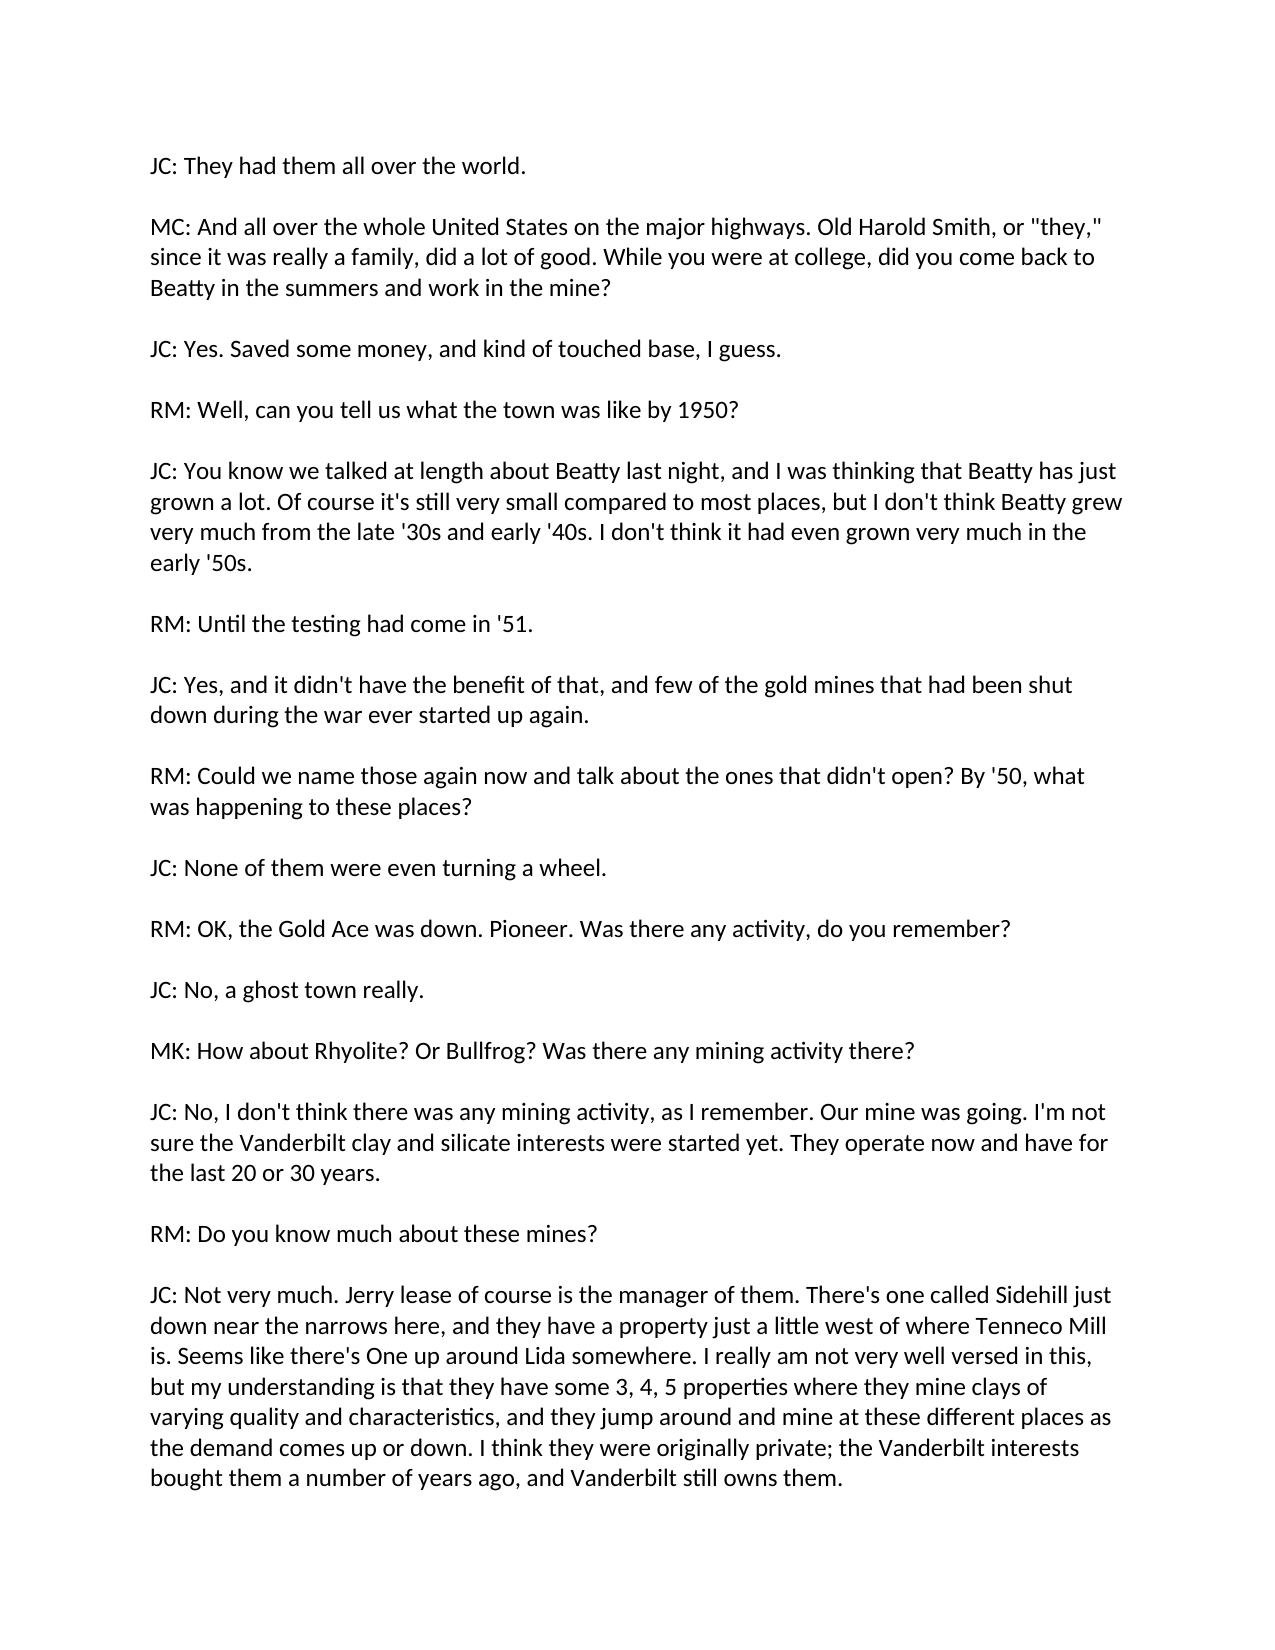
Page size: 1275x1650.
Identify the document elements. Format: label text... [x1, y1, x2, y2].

text JC: No, I don't think there was any mining activity, as I remember. Our mine was going. I'm not sure the Vanderbilt clay and silicate interests were started yet. They operate now and have for the last 20 or 30 years. [150, 1096, 1125, 1188]
text MK: How about Rhyolite? Or Bullfrog? Was there any mining activity there? [150, 1035, 1125, 1066]
text JC: Yes. Saved some money, and kind of touched base, I guess. [150, 333, 1125, 364]
text JC: No, a ghost town really. [150, 974, 1125, 1004]
text JC: Not very much. Jerry lease of course is the manager of them. There's one called Sidehill just down near the narrows here, and they have a property just a little west of where Tenneco Mill is. Seems like there's One up around Lida somewhere. I really am not very well versed in this, but my understanding is that they have some 3, 4, 5 properties where they mine clays of varying quality and characteristics, and they jump around and mine at these different places as the demand comes up or down. I think they were originally private; the Vanderbilt interests bought them a number of years ago, and Vanderbilt still owns them. [150, 1279, 1125, 1493]
text RM: Well, can you tell us what the town was like by 1950? [150, 394, 1125, 425]
text JC: Yes, and it didn't have the benefit of that, and few of the gold mines that had been shut down during the war ever started up again. [150, 669, 1125, 730]
text JC: You know we talked at length about Beatty last night, and I was thinking that Beatty has just grown a lot. Of course it's still very small compared to most places, but I don't think Beatty grew very much from the late '30s and early '40s. I don't think it had even grown very much in the early '50s. [150, 455, 1125, 577]
text RM: Could we name those again now and talk about the ones that didn't open? By '50, what was happening to these places? [150, 760, 1125, 821]
text RM: Until the testing had come in '51. [150, 608, 1125, 638]
text RM: Do you know much about these mines? [150, 1218, 1125, 1249]
text JC: None of them were even turning a wheel. [150, 852, 1125, 882]
text MC: And all over the whole United States on the major highways. Old Harold Smith, or "they," since it was really a family, did a lot of good. While you were at college, did you come back to Beatty in the summers and work in the mine? [150, 211, 1125, 303]
text JC: They had them all over the world. [150, 150, 1125, 181]
text RM: OK, the Gold Ace was down. Pioneer. Was there any activity, do you remember? [150, 913, 1125, 943]
